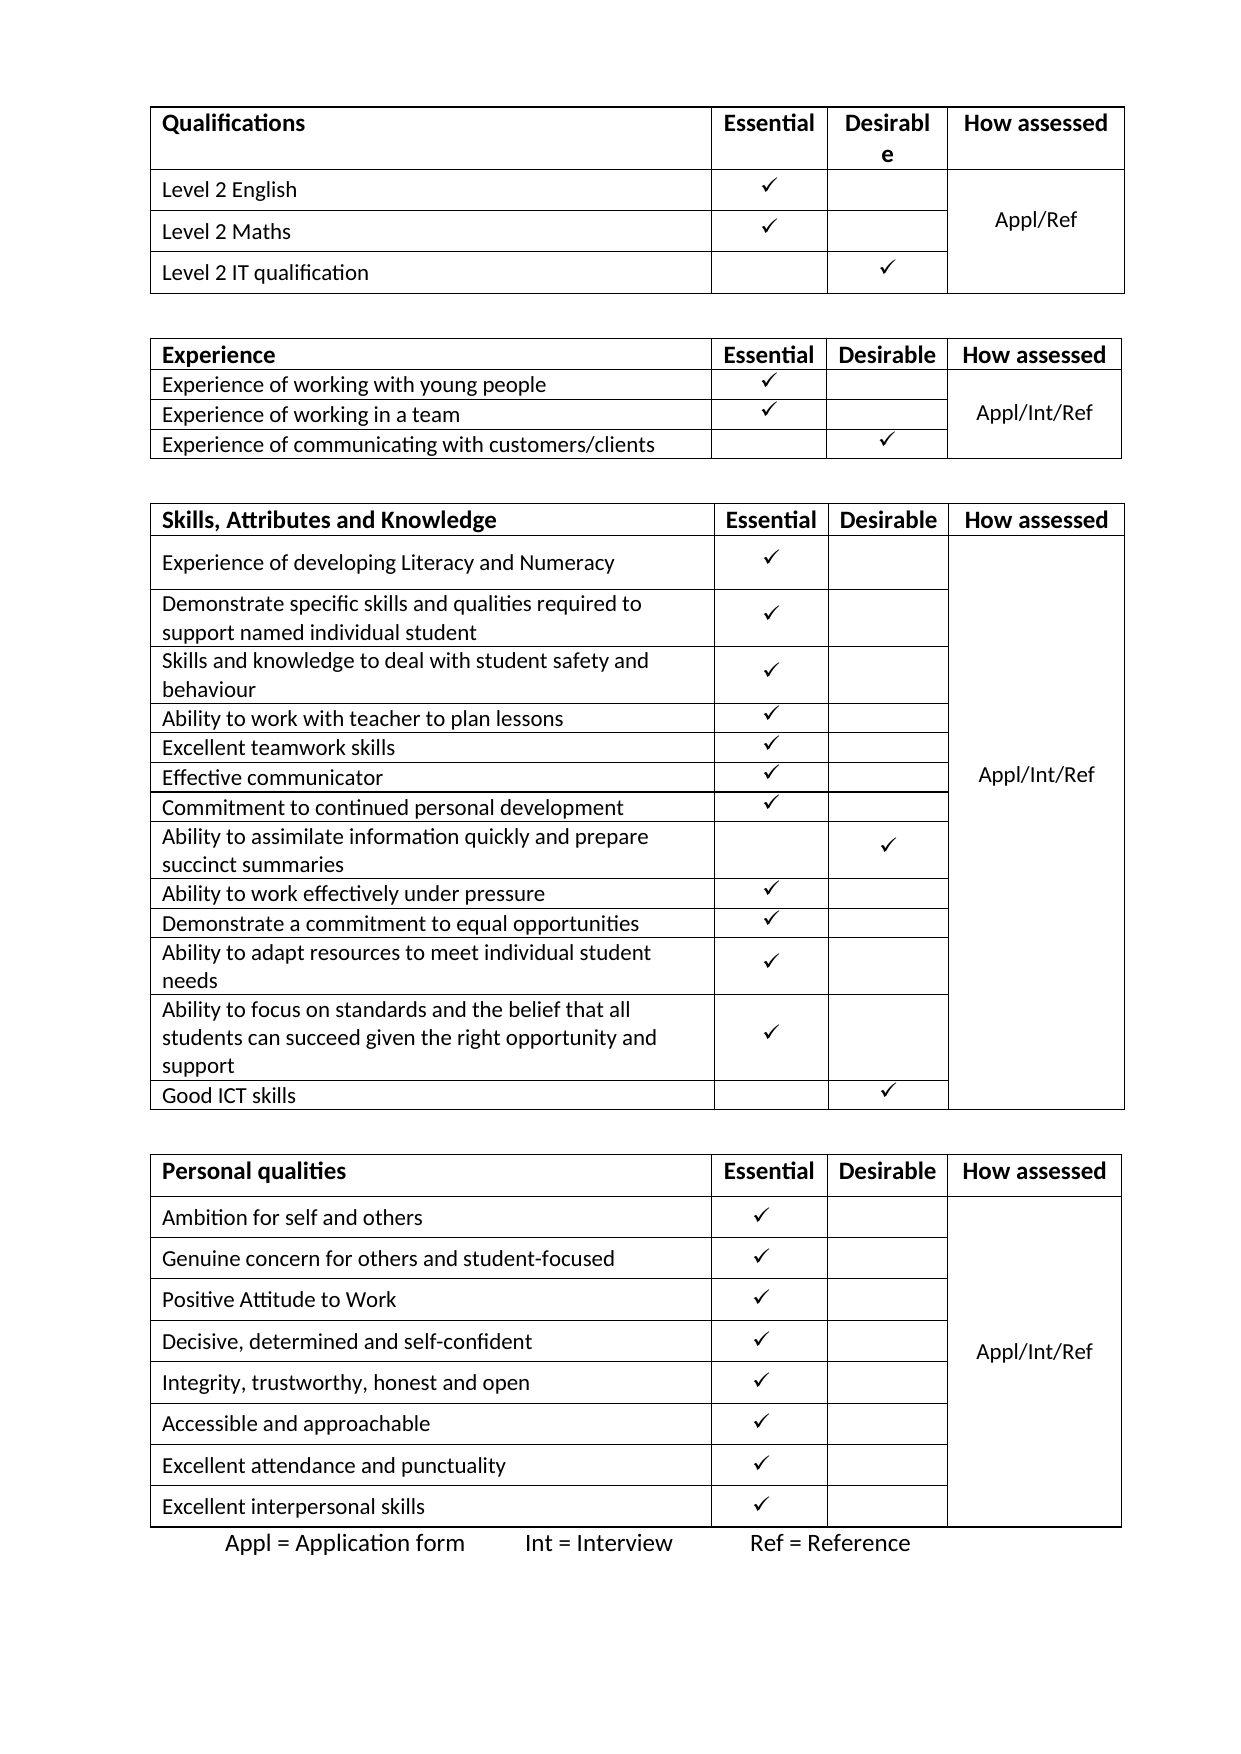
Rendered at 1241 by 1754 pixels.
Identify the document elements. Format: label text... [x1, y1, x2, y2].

table_cell Experience of developing Literacy and Numeracy [151, 536, 714, 588]
table_header Essential [712, 339, 826, 369]
table_cell [712, 1279, 827, 1320]
table_cell Decisive, determined and self-confident [151, 1321, 711, 1361]
table_cell [829, 822, 948, 878]
table_cell [829, 793, 948, 821]
table_cell Ambition for self and others [151, 1197, 711, 1237]
table_cell Level 2 Maths [151, 211, 711, 251]
table_cell [712, 430, 826, 458]
table_cell [712, 1445, 827, 1485]
table_cell Level 2 English [151, 170, 711, 210]
table_cell [715, 879, 828, 908]
table_cell [712, 1238, 827, 1278]
table_header Skills, Attributes and Knowledge [151, 504, 714, 535]
table_cell [715, 938, 828, 994]
table_cell [712, 252, 827, 292]
table_cell [715, 822, 828, 878]
table_cell [712, 170, 827, 210]
table_cell Skills and knowledge to deal with student safety and behaviour [151, 647, 714, 703]
table_cell [827, 430, 947, 458]
table_header Desirable [828, 1155, 947, 1196]
table_cell [827, 400, 947, 428]
table_cell Ability to work with teacher to plan lessons [151, 704, 714, 732]
table_cell [829, 590, 948, 646]
table_cell Excellent interpersonal skills [151, 1486, 711, 1526]
table_header Qualifications [151, 108, 711, 168]
table_header How assessed [948, 108, 1124, 168]
table_cell [712, 1404, 827, 1444]
table_cell Positive Attitude to Work [151, 1279, 711, 1320]
table_cell [828, 1362, 947, 1402]
table_cell [712, 1321, 827, 1361]
table_cell [828, 170, 947, 210]
table_cell Experience of working in a team [151, 400, 711, 428]
table_cell Ability to work effectively under pressure [151, 879, 714, 908]
table_cell [715, 909, 828, 937]
table_cell [828, 1279, 947, 1320]
table_cell [829, 879, 948, 908]
table_cell [715, 995, 828, 1079]
table_cell [715, 733, 828, 762]
table_cell [829, 647, 948, 703]
table_header Experience [151, 339, 711, 369]
table_header How assessed [948, 339, 1121, 369]
table_cell Integrity, trustworthy, honest and open [151, 1362, 711, 1402]
table_cell Appl/Int/Ref [948, 370, 1121, 458]
table_cell [712, 370, 826, 399]
table_cell [829, 938, 948, 994]
table_cell Demonstrate specific skills and qualities required to support named individual student [151, 590, 714, 646]
table_cell [715, 647, 828, 703]
table_cell [715, 1081, 828, 1109]
table_cell [712, 211, 827, 251]
table_cell Demonstrate a commitment to equal opportunities [151, 909, 714, 937]
table_header How assessed [948, 1155, 1121, 1196]
table_cell [712, 1486, 827, 1526]
table_cell [715, 793, 828, 821]
table_cell [829, 733, 948, 762]
table_cell Appl/Int/Ref [949, 536, 1124, 1109]
table_header Desirable [827, 339, 947, 369]
table_header Essential [712, 108, 827, 168]
table_cell [715, 763, 828, 791]
table_cell Commitment to continued personal development [151, 793, 714, 821]
table_cell [828, 1445, 947, 1485]
table_cell Excellent attendance and punctuality [151, 1445, 711, 1485]
table_cell Accessible and approachable [151, 1404, 711, 1444]
table_cell [829, 995, 948, 1079]
table_cell Experience of working with young people [151, 370, 711, 399]
table_cell [712, 400, 826, 428]
table_cell [712, 1362, 827, 1402]
table_cell Good ICT skills [151, 1081, 714, 1109]
table_cell [828, 1321, 947, 1361]
table_header Essential [712, 1155, 827, 1196]
table_cell Ability to assimilate information quickly and prepare succinct summaries [151, 822, 714, 878]
table_cell [715, 536, 828, 588]
table_cell [712, 1197, 827, 1237]
table_cell [828, 211, 947, 251]
table_cell [828, 1404, 947, 1444]
table_cell Effective communicator [151, 763, 714, 791]
table_cell Excellent teamwork skills [151, 733, 714, 762]
table_cell Experience of communicating with customers/clients [151, 430, 711, 458]
table_cell Appl/Int/Ref [948, 1197, 1121, 1526]
table_cell Level 2 IT qualification [151, 252, 711, 292]
table_cell Ability to adapt resources to meet individual student needs [151, 938, 714, 994]
table_header Personal qualities [151, 1155, 711, 1196]
text Appl = Application form Int = Interview Ref = Reference [150, 1528, 1090, 1558]
table_cell Appl/Ref [948, 170, 1124, 292]
table_cell Ability to focus on standards and the belief that all students can succeed given the right opportunity and support [151, 995, 714, 1079]
table_cell [828, 1238, 947, 1278]
table_cell [827, 370, 947, 399]
table_cell [715, 590, 828, 646]
table_cell [829, 763, 948, 791]
table_cell [715, 704, 828, 732]
table_header How assessed [949, 504, 1124, 535]
table_cell [829, 704, 948, 732]
table_cell [829, 909, 948, 937]
table_cell [828, 1197, 947, 1237]
table_cell [829, 536, 948, 588]
table_cell [829, 1081, 948, 1109]
table_header Desirable [829, 504, 948, 535]
table_cell [828, 1486, 947, 1526]
table_cell Genuine concern for others and student-focused [151, 1238, 711, 1278]
table_cell [828, 252, 947, 292]
table_header Essential [715, 504, 828, 535]
table_header Desirable [828, 108, 947, 168]
